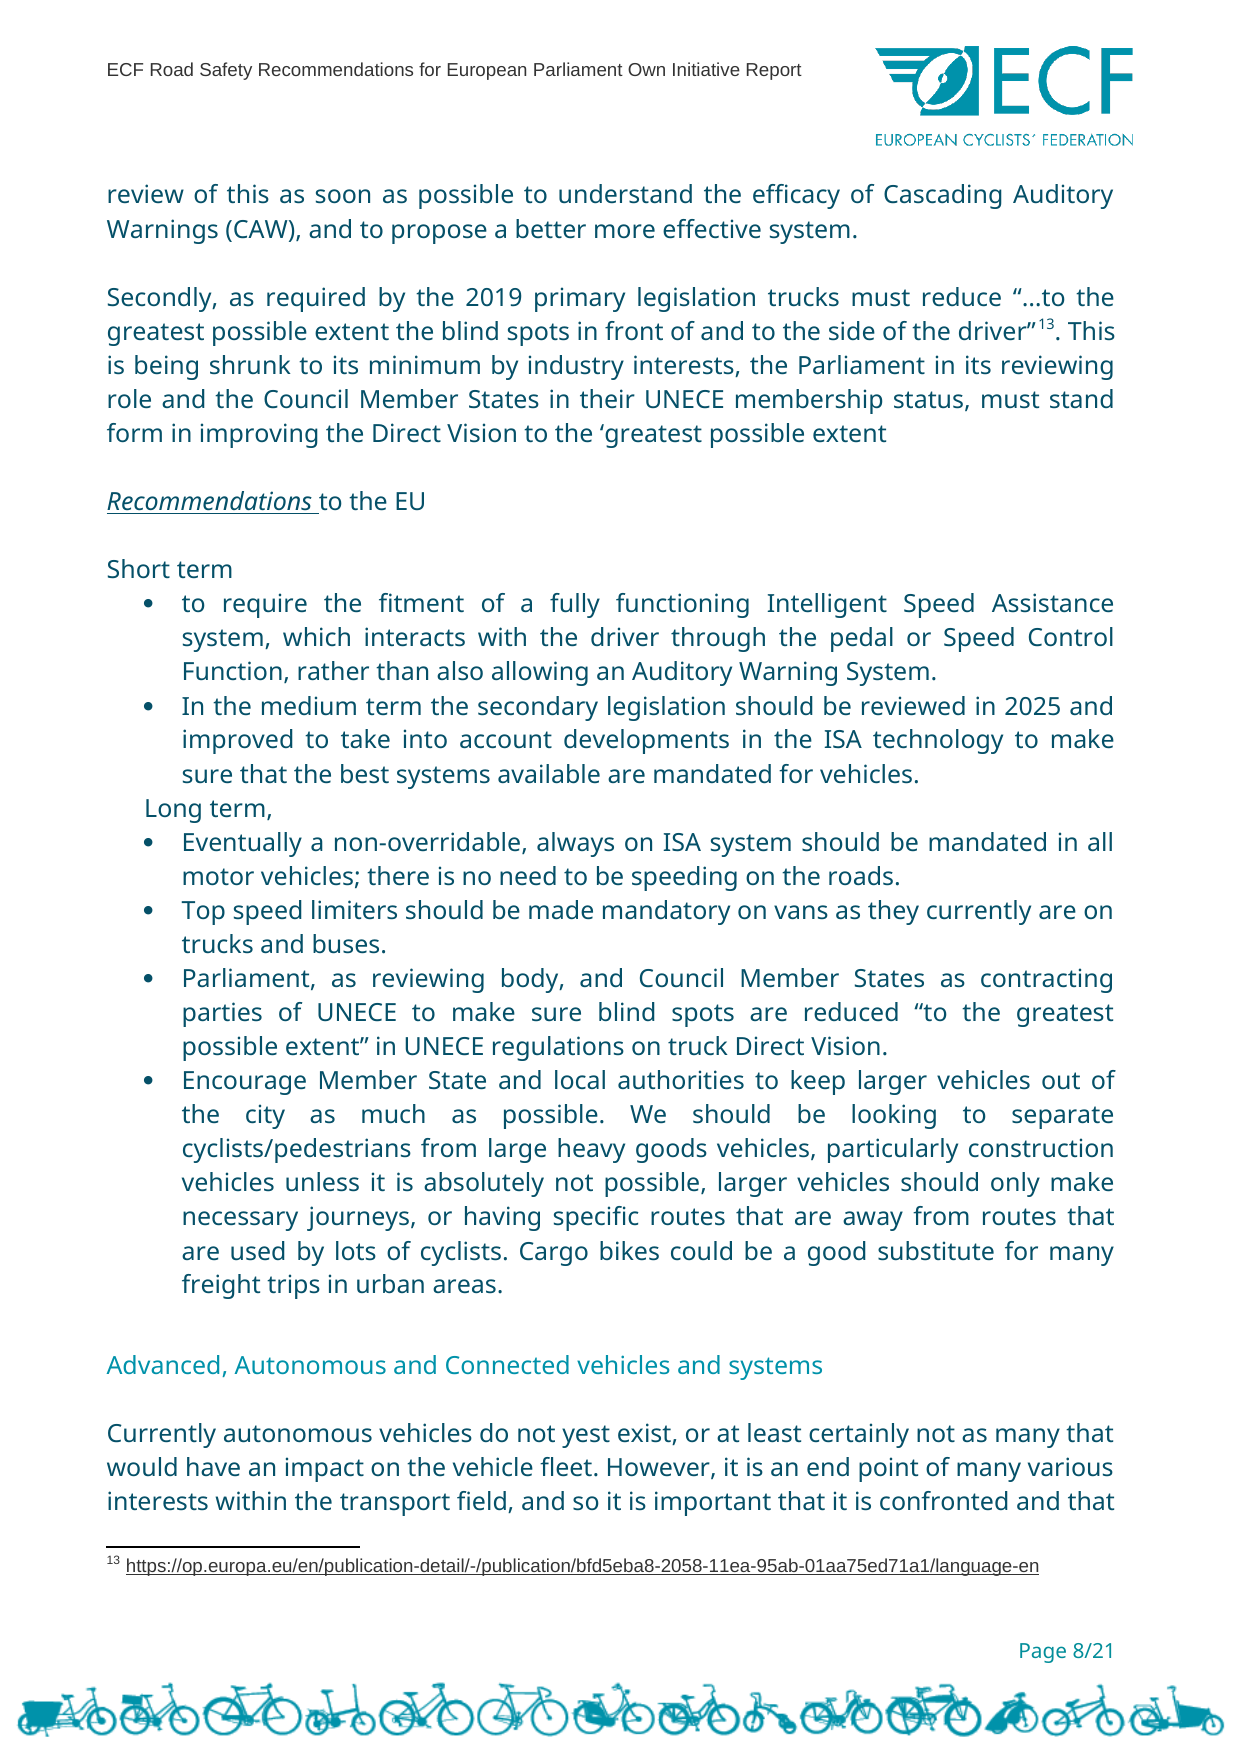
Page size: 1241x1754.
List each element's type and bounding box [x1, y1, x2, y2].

picture [875, 46, 1133, 146]
picture [2, 1672, 1241, 1754]
